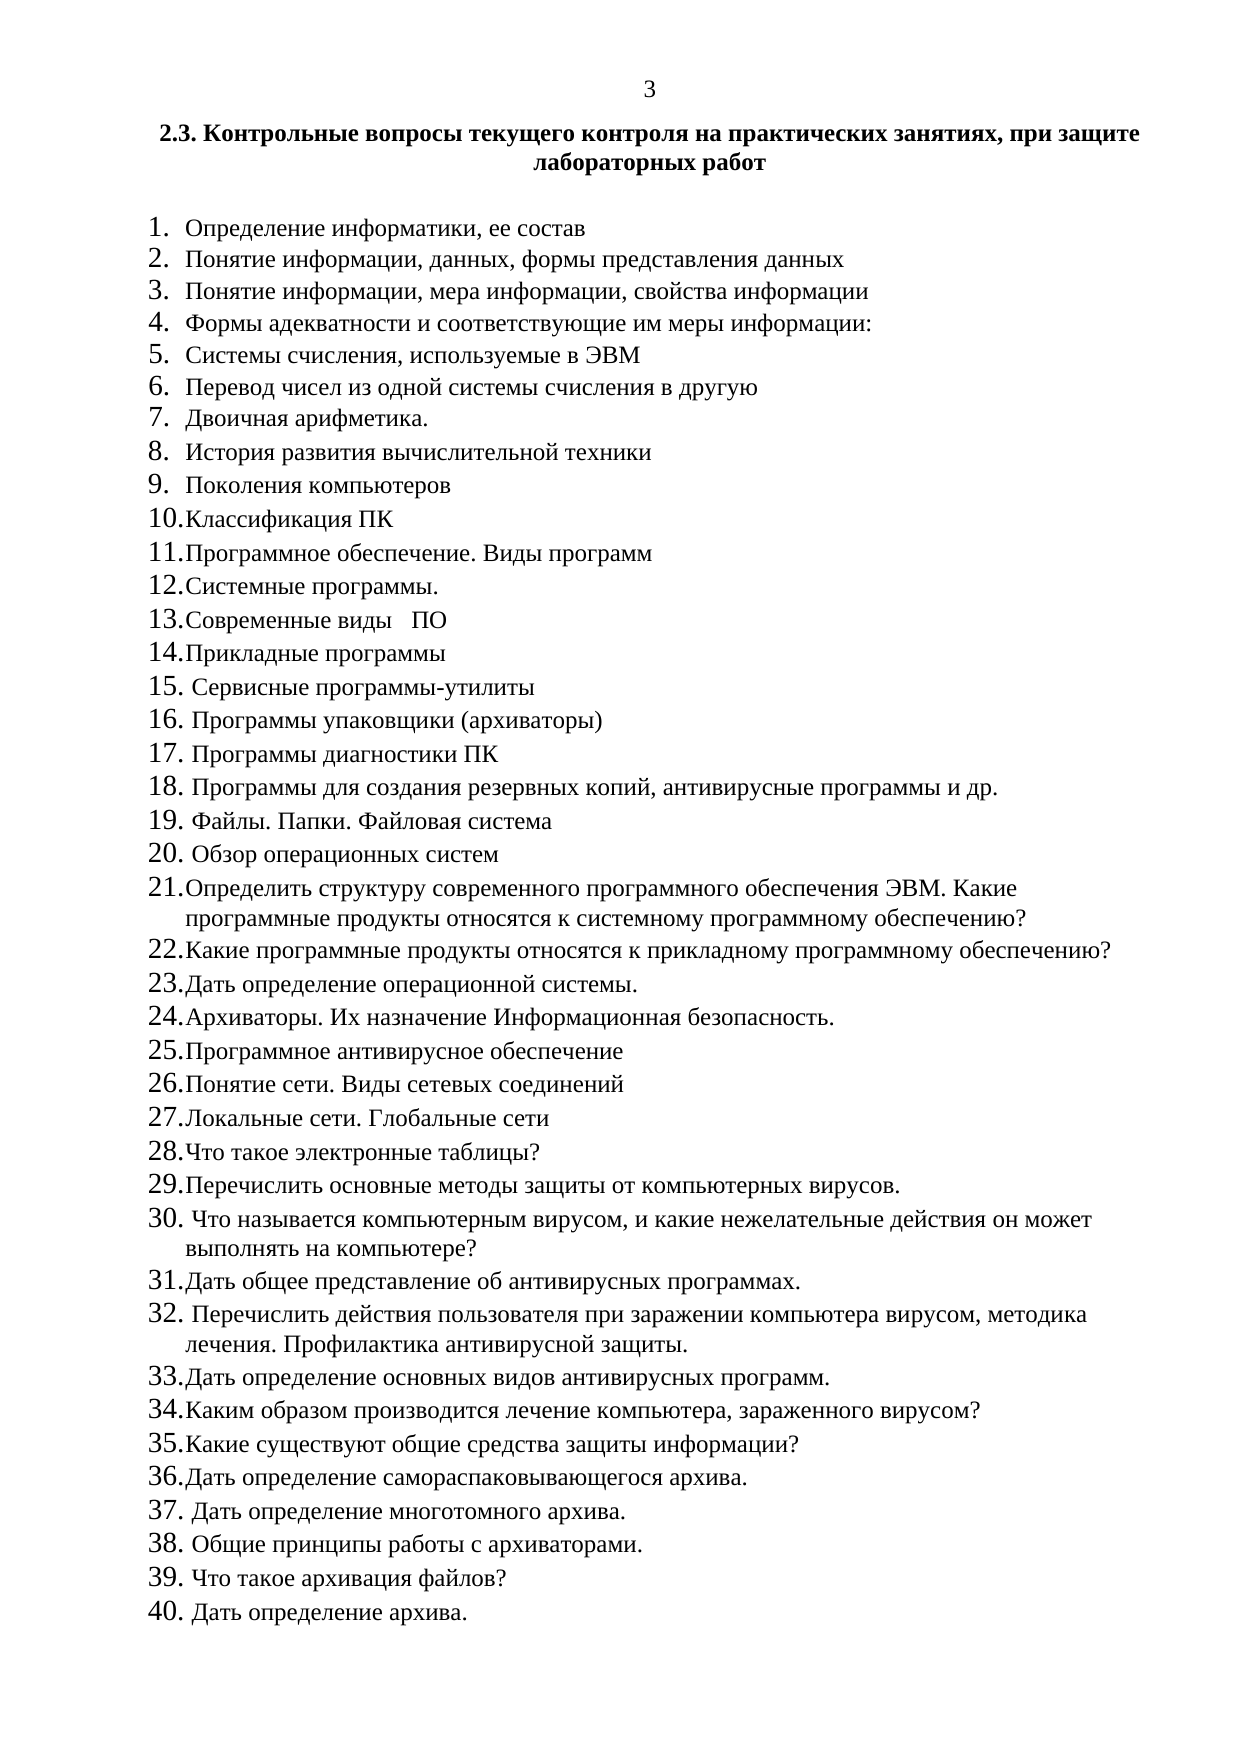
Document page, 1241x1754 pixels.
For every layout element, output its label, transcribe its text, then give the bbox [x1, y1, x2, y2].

text 2.3. Контрольные вопросы текущего контроля на практических занятиях, при защите лабораторных работ [148, 118, 1152, 176]
list Перевод чисел из одной системы счисления в другую [148, 369, 1152, 401]
list Формы адекватности и соответствующие им меры информации: [148, 306, 1152, 338]
list Сервисные программы-утилиты [148, 668, 1152, 701]
list Дать определение основных видов антивирусных программ. [148, 1358, 1152, 1391]
list Определить структуру современного программного обеспечения ЭВМ. Какие программные продукты относятся к системному программному обеспечению? [148, 869, 1152, 931]
list Определение информатики, ее состав [148, 211, 1152, 242]
list Программы диагностики ПК [148, 735, 1152, 768]
list Прикладные программы [148, 634, 1152, 668]
list Программы упаковщики (архиваторы) [148, 701, 1152, 735]
list Программное обеспечение. Виды программ [148, 534, 1152, 567]
list Дать определение самораспаковывающегося архива. [148, 1458, 1152, 1492]
list Дать определение архива. [148, 1593, 1152, 1626]
list Программное антивирусное обеспечение [148, 1032, 1152, 1066]
list Перечислить действия пользователя при заражении компьютера вирусом, методика лечения. Профилактика антивирусной защиты. [148, 1296, 1152, 1358]
list Что такое архивация файлов? [148, 1559, 1152, 1593]
list Перечислить основные методы защиты от компьютерных вирусов. [148, 1166, 1152, 1200]
list Системы счисления, используемые в ЭВМ [148, 338, 1152, 369]
list Программы для создания резервных копий, антивирусные программы и др. [148, 768, 1152, 802]
list Файлы. Папки. Файловая система [148, 802, 1152, 836]
list Какие программные продукты относятся к прикладному программному обеспечению? [148, 931, 1152, 965]
list Каким образом производится лечение компьютера, зараженного вирусом? [148, 1391, 1152, 1425]
list Обзор операционных систем [148, 836, 1152, 869]
list Системные программы. [148, 567, 1152, 601]
list Дать определение операционной системы. [148, 965, 1152, 998]
list Дать общее представление об антивирусных программах. [148, 1262, 1152, 1296]
list Какие существуют общие средства защиты информации? [148, 1425, 1152, 1458]
list Что называется компьютерным вирусом, и какие нежелательные действия он может выполнять на компьютере? [148, 1200, 1152, 1262]
list Локальные сети. Глобальные сети [148, 1099, 1152, 1133]
list Понятие информации, данных, формы представления данных [148, 242, 1152, 274]
list Понятие информации, мера информации, свойства информации [148, 274, 1152, 306]
list Двоичная арифметика. [148, 401, 1152, 433]
list Дать определение многотомного архива. [148, 1492, 1152, 1526]
list Поколения компьютеров [148, 467, 1152, 500]
list Что такое электронные таблицы? [148, 1133, 1152, 1166]
list Общие принципы работы с архиваторами. [148, 1526, 1152, 1559]
list Классификация ПК [148, 500, 1152, 534]
list Архиваторы. Их назначение Информационная безопасность. [148, 998, 1152, 1032]
list Понятие сети. Виды сетевых соединений [148, 1066, 1152, 1099]
list История развития вычислительной техники [148, 433, 1152, 467]
list Современные виды ПО [148, 601, 1152, 634]
